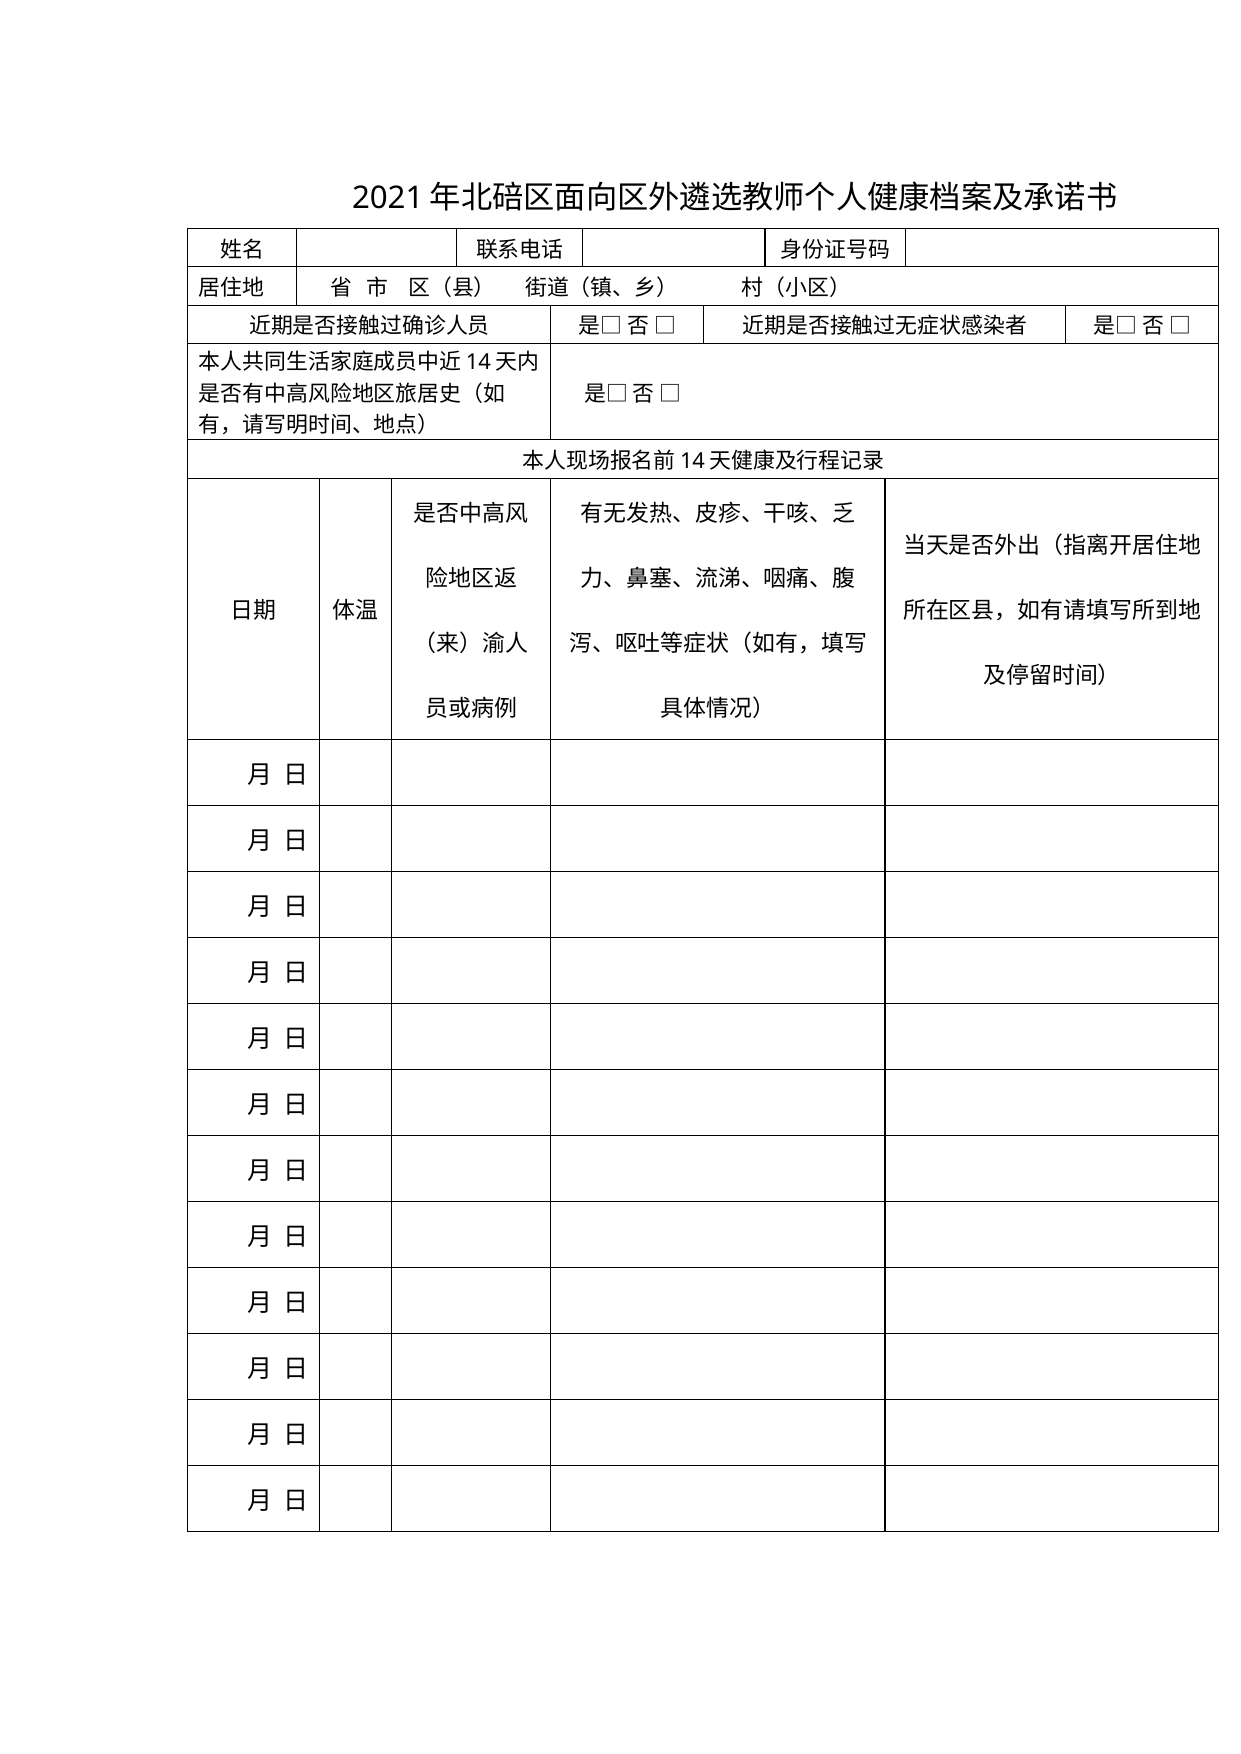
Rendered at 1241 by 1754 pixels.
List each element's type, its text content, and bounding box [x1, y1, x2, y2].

table_cell 是□ 否 □ [551, 306, 703, 343]
table_cell 本人现场报名前14天健康及行程记录 [188, 440, 1218, 478]
table_cell [320, 1400, 391, 1465]
table_cell [551, 1004, 884, 1069]
table_cell 近期是否接触过确诊人员 [188, 306, 550, 343]
table_cell [320, 938, 391, 1003]
table_cell 日期 [188, 479, 319, 739]
table_cell [551, 938, 884, 1003]
table_cell 月 日 [188, 1466, 319, 1531]
table_cell [886, 1334, 1218, 1399]
table_cell [551, 1466, 884, 1531]
table_cell [906, 229, 1218, 266]
table_cell 本人共同生活家庭成员中近14天内是否有中高风险地区旅居史（如有，请写明时间、地点） [188, 344, 550, 439]
table_cell 近期是否接触过无症状感染者 [704, 306, 1065, 343]
table_cell 月 日 [188, 1070, 319, 1135]
table_cell [551, 1268, 884, 1333]
table_cell [320, 1004, 391, 1069]
table_cell 姓名 [188, 229, 296, 266]
table_cell [320, 1202, 391, 1267]
table_cell [886, 1136, 1218, 1201]
table_cell [320, 1268, 391, 1333]
table_cell 联系电话 [457, 229, 582, 266]
table_cell 月 日 [188, 1004, 319, 1069]
table_cell [320, 740, 391, 805]
table_cell [886, 1400, 1218, 1465]
table_cell 月 日 [188, 1136, 319, 1201]
table_cell [392, 1136, 550, 1201]
table_cell [320, 1334, 391, 1399]
table_cell [392, 1202, 550, 1267]
table_cell [886, 1268, 1218, 1333]
table_cell [392, 872, 550, 937]
table_cell [320, 1136, 391, 1201]
table_cell 月 日 [188, 1202, 319, 1267]
table_cell 月 日 [188, 872, 319, 937]
table_cell [551, 1400, 884, 1465]
table_cell [551, 1070, 884, 1135]
table_cell 月 日 [188, 1268, 319, 1333]
table_cell [392, 1466, 550, 1531]
table_cell [886, 1070, 1218, 1135]
table_cell [392, 1004, 550, 1069]
table_cell [886, 1466, 1218, 1531]
table_cell [320, 1466, 391, 1531]
table_cell [886, 1004, 1218, 1069]
table_cell [320, 806, 391, 871]
table_cell [551, 1136, 884, 1201]
table_cell 是否中高风险地区返（来）渝人员或病例 [392, 479, 550, 739]
table_cell 居住地 [188, 267, 296, 304]
table_cell 体温 [320, 479, 391, 739]
table_header 2021年北碚区面向区外遴选教师个人健康档案及承诺书 [188, 162, 1219, 228]
table_cell 是□ 否 □ [551, 344, 1218, 439]
table_cell [392, 1400, 550, 1465]
table_cell 月 日 [188, 938, 319, 1003]
table_cell [392, 806, 550, 871]
table_cell 月 日 [188, 740, 319, 805]
table_cell [583, 229, 764, 266]
table_cell [886, 1202, 1218, 1267]
table_cell 月 日 [188, 806, 319, 871]
table_cell 有无发热、皮疹、干咳、乏力、鼻塞、流涕、咽痛、腹泻、呕吐等症状（如有，填写具体情况） [551, 479, 884, 739]
table_cell 当天是否外出（指离开居住地所在区县，如有请填写所到地及停留时间） [886, 479, 1218, 739]
table_cell [886, 872, 1218, 937]
table_cell [297, 229, 456, 266]
table_cell [320, 1070, 391, 1135]
table_cell [320, 872, 391, 937]
table_cell [551, 740, 884, 805]
table_cell [392, 938, 550, 1003]
table_cell [886, 938, 1218, 1003]
table_cell [886, 740, 1218, 805]
table_cell [886, 806, 1218, 871]
table_cell 是□ 否 □ [1066, 306, 1218, 343]
table_cell 月 日 [188, 1400, 319, 1465]
table_cell [551, 806, 884, 871]
table_cell [551, 1202, 884, 1267]
table_cell [392, 1268, 550, 1333]
table_cell [392, 1070, 550, 1135]
table_cell [392, 740, 550, 805]
table_cell [551, 1334, 884, 1399]
table_cell 身份证号码 [766, 229, 905, 266]
table_cell [551, 872, 884, 937]
table_cell 月 日 [188, 1334, 319, 1399]
table_cell [392, 1334, 550, 1399]
table_cell 省 市 区（县） 街道（镇、乡） 村（小区） [297, 267, 1218, 304]
